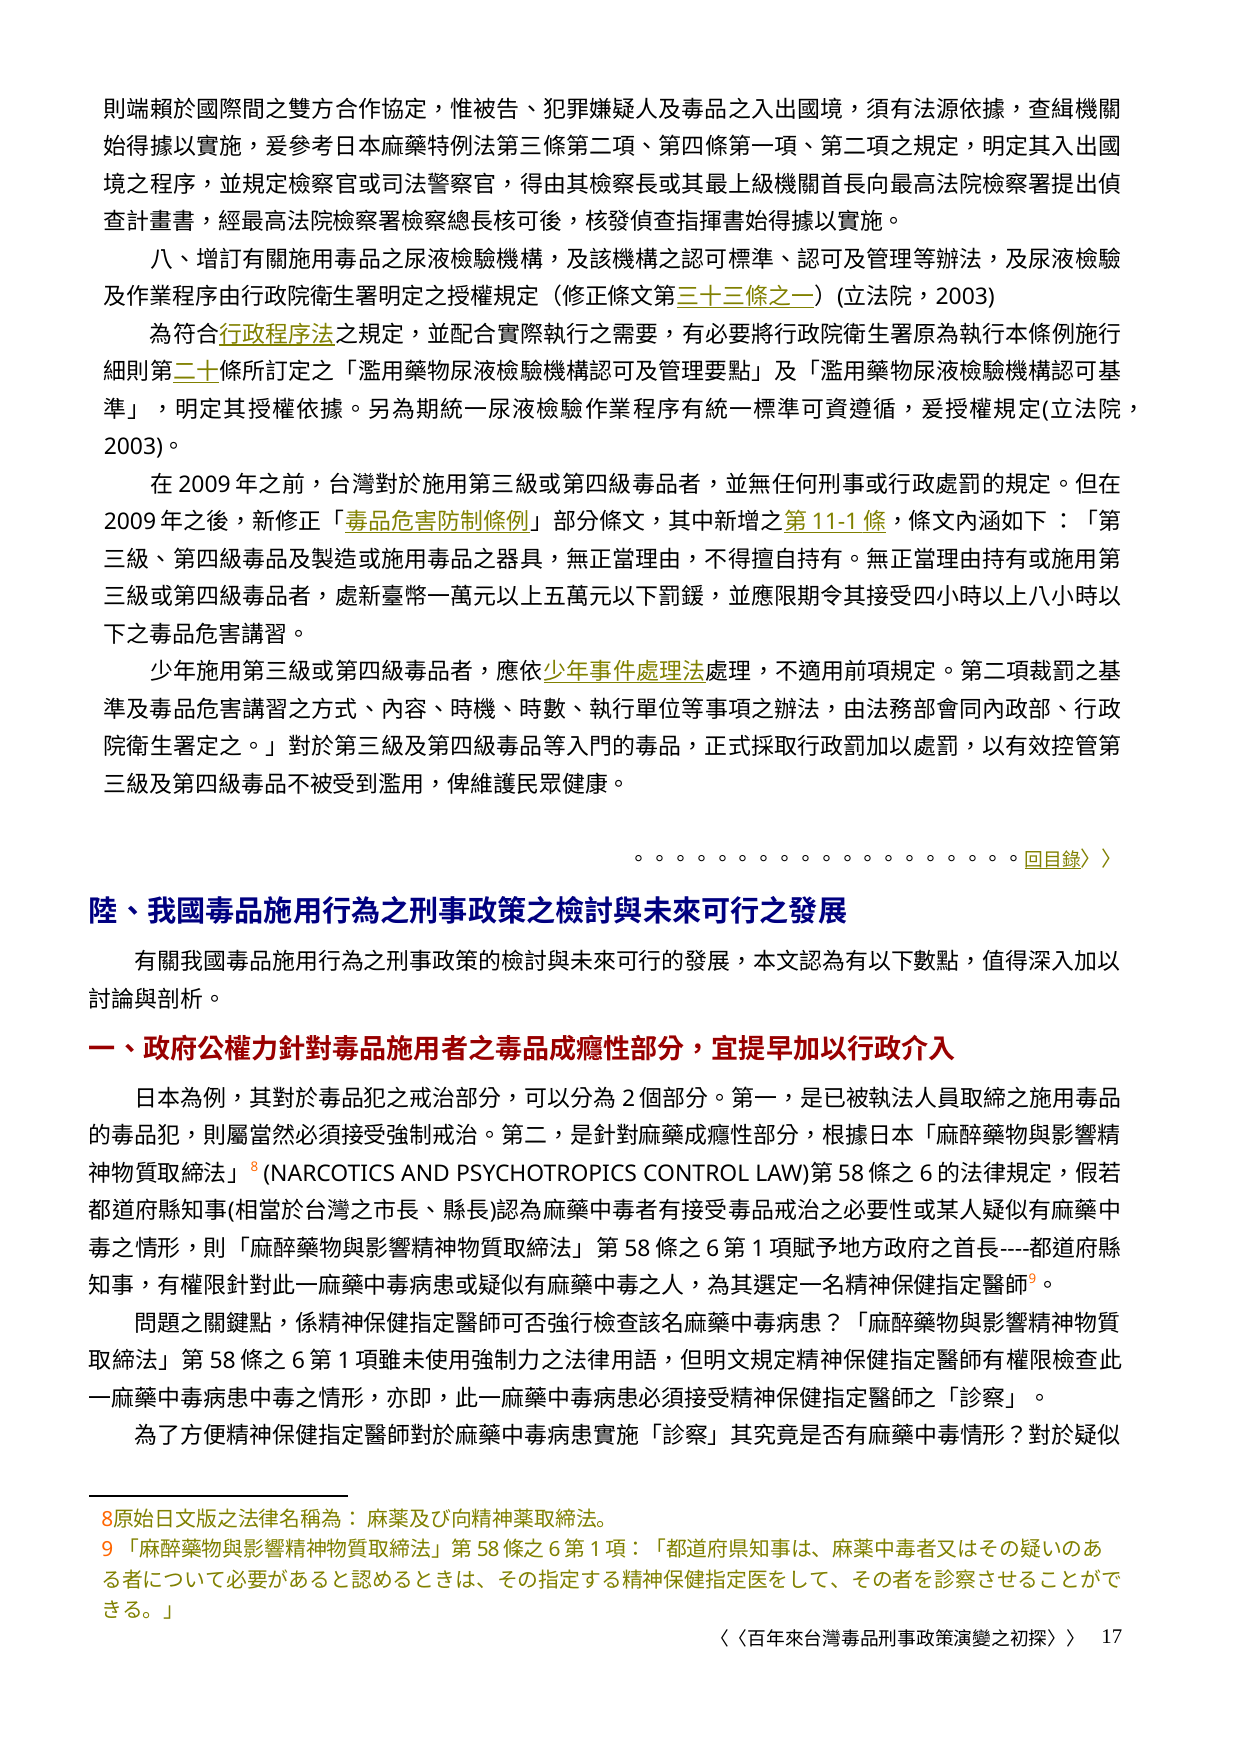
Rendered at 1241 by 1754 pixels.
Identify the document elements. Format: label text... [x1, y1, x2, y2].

text 有關我國毒品施用行為之刑事政策的檢討與未來可行的發展，本文認為有以下數點，值得深入加以討論與剖析。 [89, 941, 1122, 1016]
text 八、增訂有關施用毒品之尿液檢驗機構，及該機構之認可標準、認可及管理等辦法，及尿液檢驗及作業程序由行政院衛生署明定之授權規定（修正條文第三十三條之一）(立法院，2003) [103, 239, 1122, 314]
text 為符合行政程序法之規定，並配合實際執行之需要，有必要將行政院衛生署原為執行本條例施行細則第二十條所訂定之「濫用藥物尿液檢驗機構認可及管理要點」及「濫用藥物尿液檢驗機構認可基準」，明定其授權依據。另為期統一尿液檢驗作業程序有統一標準可資遵循，爰授權規定(立法院，2003)。 [103, 314, 1122, 464]
text 日本為例，其對於毒品犯之戒治部分，可以分為2個部分。第一，是已被執法人員取締之施用毒品的毒品犯，則屬當然必須接受強制戒治。第二，是針對麻藥成癮性部分，根據日本「麻醉藥物與影響精神物質取締法」 (NARCOTICS AND PSYCHOTROPICS CONTROL LAW)第58條之6的法律規定，假若都道府縣知事(相當於台灣之市長、縣長)認為麻藥中毒者有接受毒品戒治之必要性或某人疑似有麻藥中毒之情形，則「麻醉藥物與影響精神物質取締法」第58條之6第1項賦予地方政府之首長----都道府縣知事，有權限針對此一麻藥中毒病患或疑似有麻藥中毒之人，為其選定一名精神保健指定醫師。 [89, 1078, 1122, 1303]
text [103, 89, 1122, 239]
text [89, 1415, 1122, 1453]
text 。。。。。。。。。。。。。。。。。。。回目錄〉〉 [89, 839, 1122, 876]
text 少年施用第三級或第四級毒品者，應依少年事件處理法處理，不適用前項規定。第二項裁罰之基準及毒品危害講習之方式、內容、時機、時數、執行單位等事項之辦法，由法務部會同內政部、行政院衛生署定之。」對於第三級及第四級毒品等入門的毒品，正式採取行政罰加以處罰，以有效控管第三級及第四級毒品不被受到濫用，俾維護民眾健康。 [103, 651, 1122, 801]
subtitle 陸、我國毒品施用行為之刑事政策之檢討與未來可行之發展 [89, 887, 1122, 930]
text 問題之關鍵點，係精神保健指定醫師可否強行檢查該名麻藥中毒病患？「麻醉藥物與影響精神物質取締法」第58條之6第1項雖未使用強制力之法律用語，但明文規定精神保健指定醫師有權限檢查此一麻藥中毒病患中毒之情形，亦即，此一麻藥中毒病患必須接受精神保健指定醫師之「診察」。 [89, 1303, 1122, 1415]
subtitle 一、政府公權力針對毒品施用者之毒品成癮性部分，宜提早加以行政介入 [89, 1027, 1122, 1066]
text 在2009年之前，台灣對於施用第三級或第四級毒品者，並無任何刑事或行政處罰的規定。但在2009年之後，新修正「毒品危害防制條例」部分條文，其中新增之第11-1條，條文內涵如下 ：「第三級、第四級毒品及製造或施用毒品之器具，無正當理由，不得擅自持有。無正當理由持有或施用第三級或第四級毒品者，處新臺幣一萬元以上五萬元以下罰鍰，並應限期令其接受四小時以上八小時以下之毒品危害講習。 [103, 464, 1122, 651]
